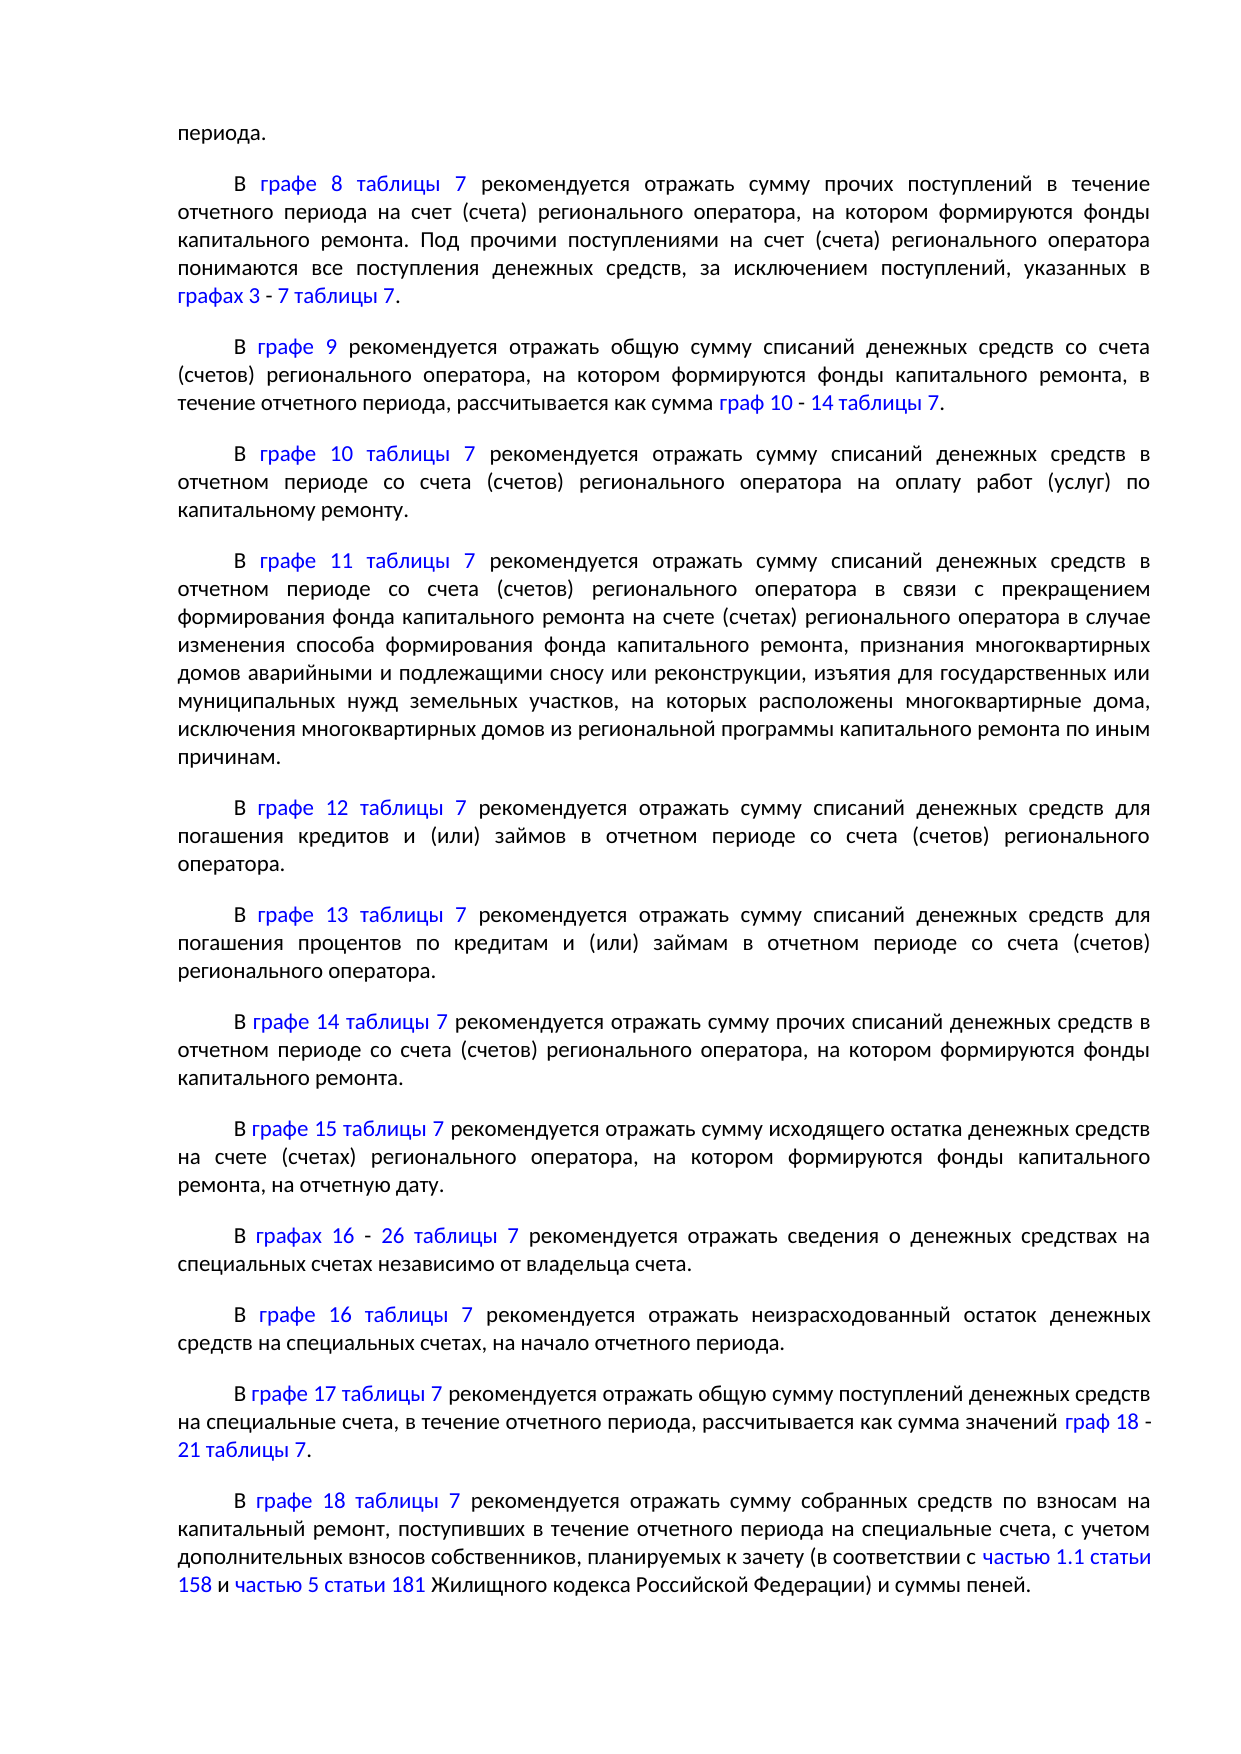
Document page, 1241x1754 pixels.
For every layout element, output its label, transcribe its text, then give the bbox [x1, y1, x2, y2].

text В графе 11 таблицы 7 рекомендуется отражать сумму списаний денежных средств в отчетном периоде со счета (счетов) регионального оператора в связи с прекращением формирования фонда капитального ремонта на счете (счетах) регионального оператора в случае изменения способа формирования фонда капитального ремонта, признания многоквартирных домов аварийными и подлежащими сносу или реконструкции, изъятия для государственных или муниципальных нужд земельных участков, на которых расположены многоквартирные дома, исключения многоквартирных домов из региональной программы капитального ремонта по иным причинам. [177, 546, 1152, 770]
text В графе 14 таблицы 7 рекомендуется отражать сумму прочих списаний денежных средств в отчетном периоде со счета (счетов) регионального оператора, на котором формируются фонды капитального ремонта. [177, 1007, 1152, 1091]
text В графе 13 таблицы 7 рекомендуется отражать сумму списаний денежных средств для погашения процентов по кредитам и (или) займам в отчетном периоде со счета (счетов) регионального оператора. [177, 900, 1152, 984]
text В графе 16 таблицы 7 рекомендуется отражать неизрасходованный остаток денежных средств на специальных счетах, на начало отчетного периода. [177, 1300, 1152, 1356]
text В графах 16 - 26 таблицы 7 рекомендуется отражать сведения о денежных средствах на специальных счетах независимо от владельца счета. [177, 1221, 1152, 1277]
text В графе 15 таблицы 7 рекомендуется отражать сумму исходящего остатка денежных средств на счете (счетах) регионального оператора, на котором формируются фонды капитального ремонта, на отчетную дату. [177, 1114, 1152, 1198]
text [177, 118, 1152, 146]
text В графе 17 таблицы 7 рекомендуется отражать общую сумму поступлений денежных средств на специальные счета, в течение отчетного периода, рассчитывается как сумма значений граф 18 - 21 таблицы 7. [177, 1379, 1152, 1463]
text В графе 10 таблицы 7 рекомендуется отражать сумму списаний денежных средств в отчетном периоде со счета (счетов) регионального оператора на оплату работ (услуг) по капитальному ремонту. [177, 439, 1152, 523]
text В графе 9 рекомендуется отражать общую сумму списаний денежных средств со счета (счетов) регионального оператора, на котором формируются фонды капитального ремонта, в течение отчетного периода, рассчитывается как сумма граф 10 - 14 таблицы 7. [177, 332, 1152, 416]
text В графе 8 таблицы 7 рекомендуется отражать сумму прочих поступлений в течение отчетного периода на счет (счета) регионального оператора, на котором формируются фонды капитального ремонта. Под прочими поступлениями на счет (счета) регионального оператора понимаются все поступления денежных средств, за исключением поступлений, указанных в графах 3 - 7 таблицы 7. [177, 169, 1152, 309]
text В графе 12 таблицы 7 рекомендуется отражать сумму списаний денежных средств для погашения кредитов и (или) займов в отчетном периоде со счета (счетов) регионального оператора. [177, 793, 1152, 877]
text В графе 18 таблицы 7 рекомендуется отражать сумму собранных средств по взносам на капитальный ремонт, поступивших в течение отчетного периода на специальные счета, с учетом дополнительных взносов собственников, планируемых к зачету (в соответствии с частью 1.1 статьи 158 и частью 5 статьи 181 Жилищного кодекса Российской Федерации) и суммы пеней. [177, 1486, 1152, 1598]
